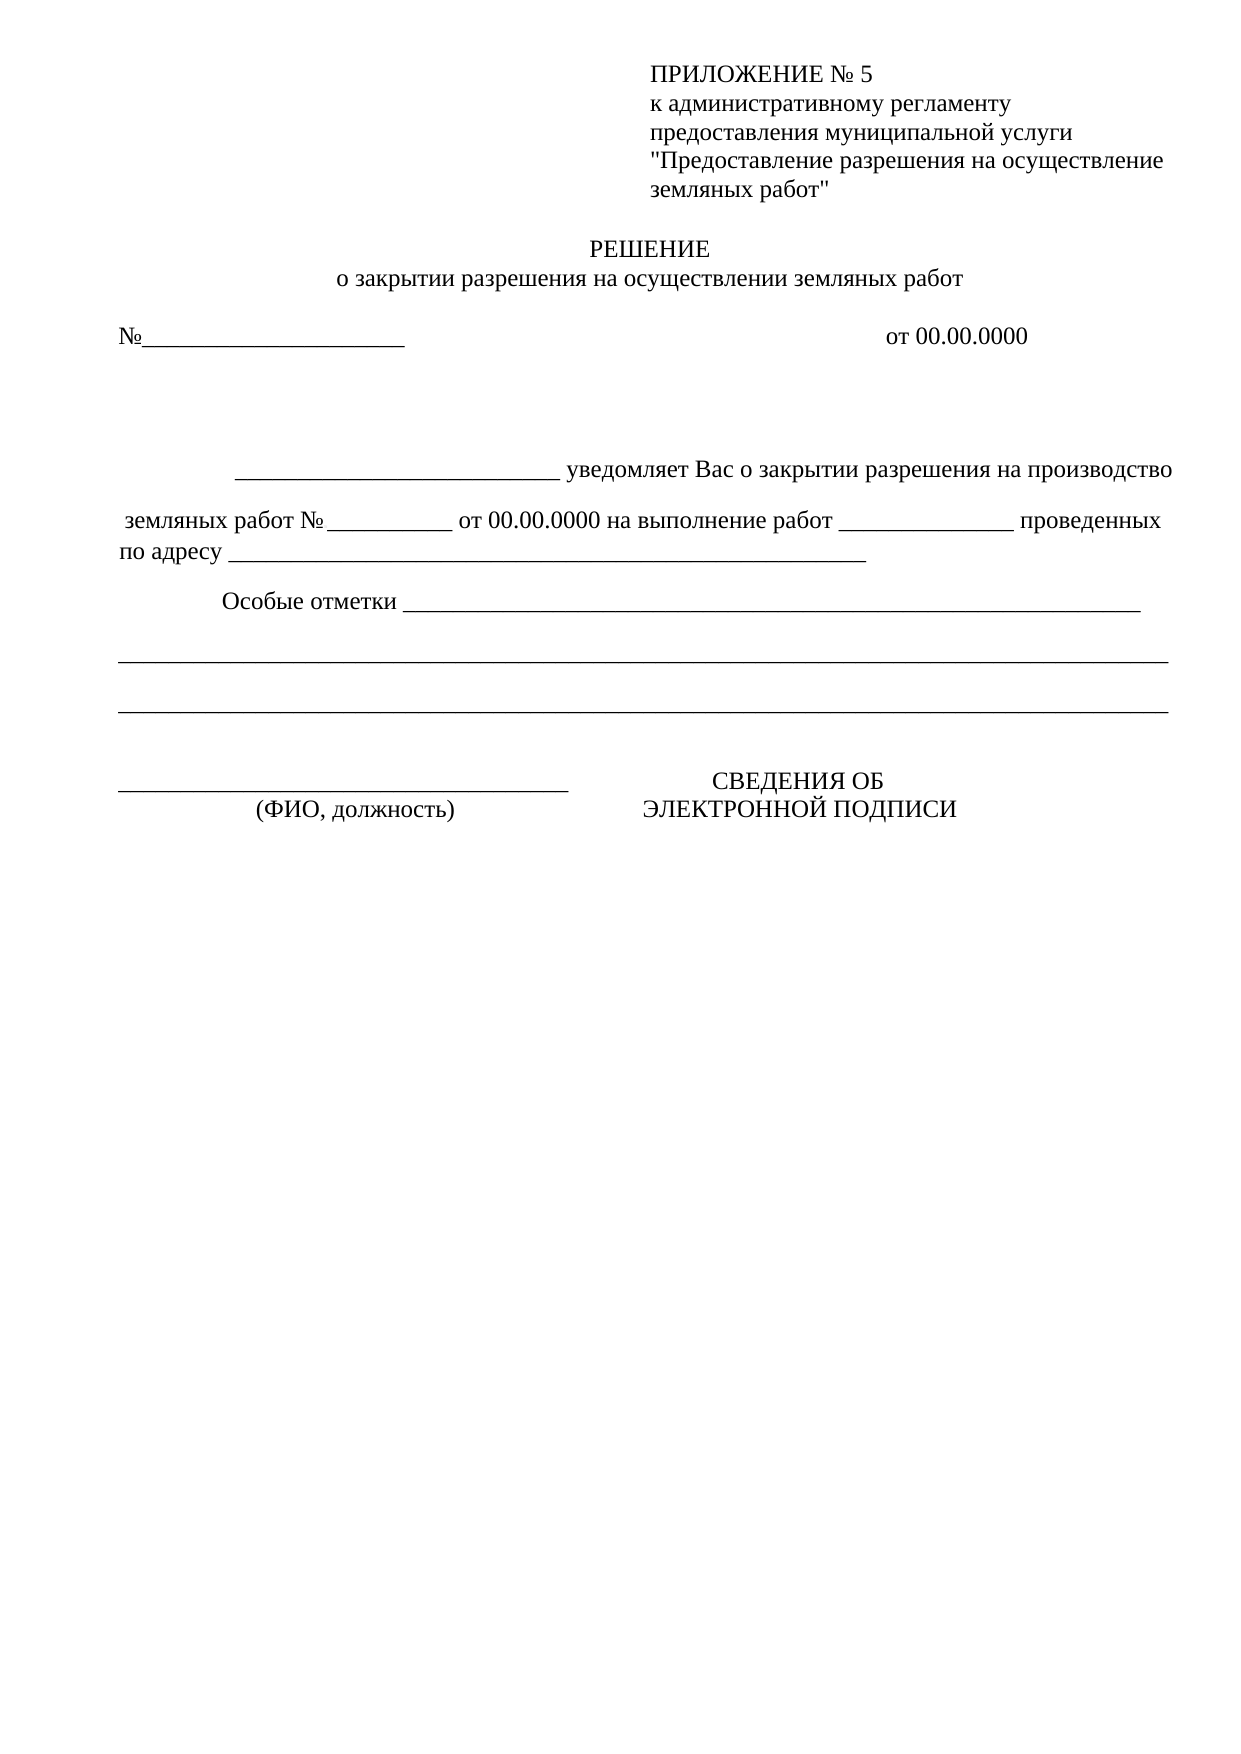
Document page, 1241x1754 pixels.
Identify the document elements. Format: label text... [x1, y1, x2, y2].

text №_____________________ от 00.00.0000 [118, 321, 1181, 349]
text __________________________ уведомляет Вас о закрытии разрешения на производство [118, 454, 1173, 483]
text РЕШЕНИЕ [118, 234, 1181, 263]
text к административному регламенту предоставления муниципальной услуги [650, 88, 1181, 145]
text ____________________________________________________________________________________ [118, 637, 1173, 665]
text ____________________________________________________________________________________ [118, 687, 1173, 716]
text земляных работ №__________ от 00.00.0000 на выполнение работ ______________ проведенных по адресу ___________________________________________________ [118, 505, 1173, 565]
text о закрытии разрешения на осуществлении земляных работ [118, 263, 1181, 292]
text Особые отметки ___________________________________________________________ [119, 586, 1173, 615]
text "Предоставление разрешения на осуществление земляных работ" [650, 145, 1181, 203]
text ____________________________________ СВЕДЕНИЯ ОБ [118, 766, 1181, 794]
text (ФИО, должность) ЭЛЕКТРОННОЙ ПОДПИСИ [118, 794, 1181, 823]
text ПРИЛОЖЕНИЕ № 5 [650, 59, 1181, 88]
